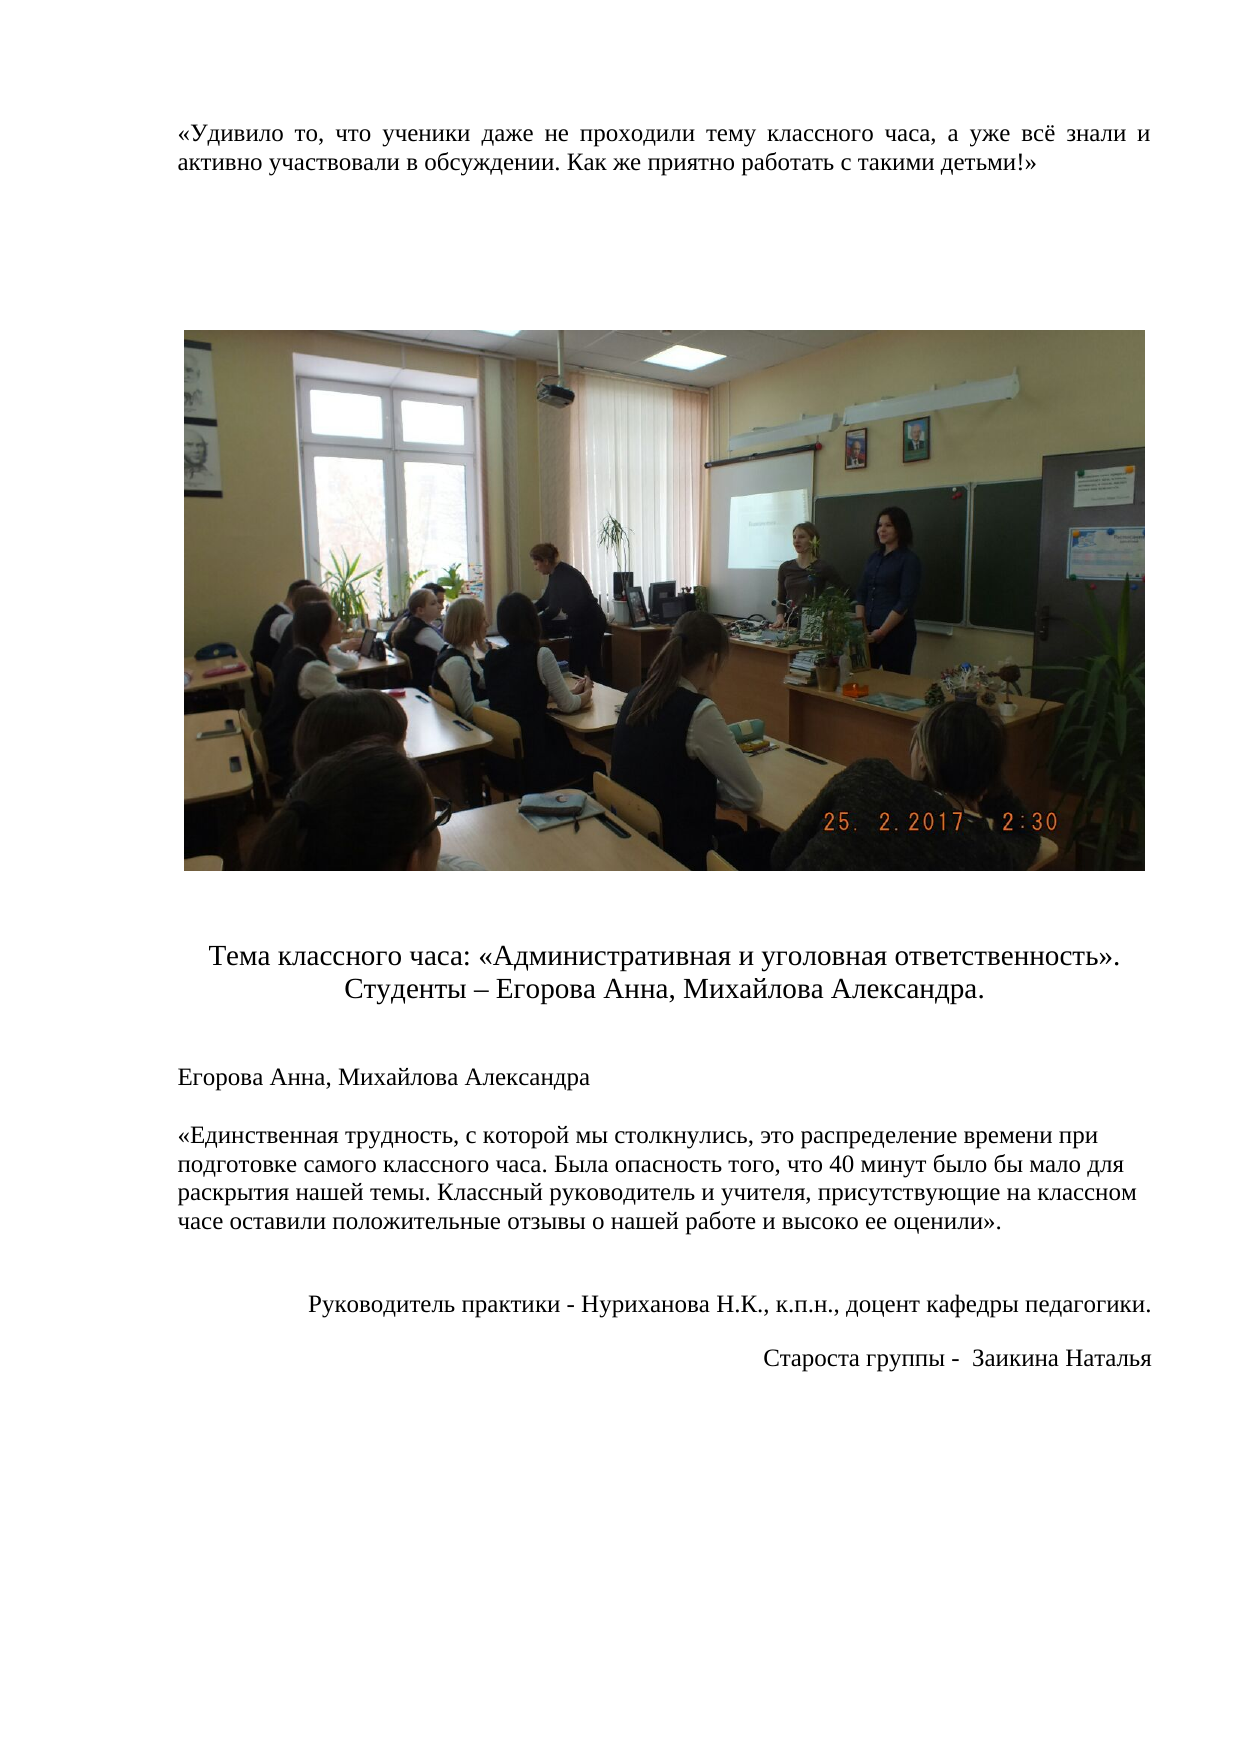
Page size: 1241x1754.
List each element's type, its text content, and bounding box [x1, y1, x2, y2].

text Егорова Анна, Михайлова Александра [177, 1062, 1152, 1091]
text Староста группы - Заикина Наталья [177, 1343, 1152, 1371]
text «Удивило то, что ученики даже не проходили тему классного часа, а уже всё знали и активно участвовали в обсуждении. Как же приятно работать с такими детьми!» [177, 118, 1152, 176]
text «Единственная трудность, с которой мы столкнулись, это распределение времени при подготовке самого классного часа. Была опасность того, что 40 минут было бы мало для раскрытия нашей темы. Классный руководитель и учителя, присутствующие на классном часе оставили положительные отзывы о нашей работе и высоко ее оценили». [177, 1120, 1152, 1235]
picture [184, 330, 1145, 871]
text Студенты – Егорова Анна, Михайлова Александра. [177, 971, 1152, 1005]
text Руководитель практики - Нуриханова Н.К., к.п.н., доцент кафедры педагогики. [177, 1289, 1152, 1318]
text Тема классного часа: «Административная и уголовная ответственность». [177, 938, 1152, 971]
